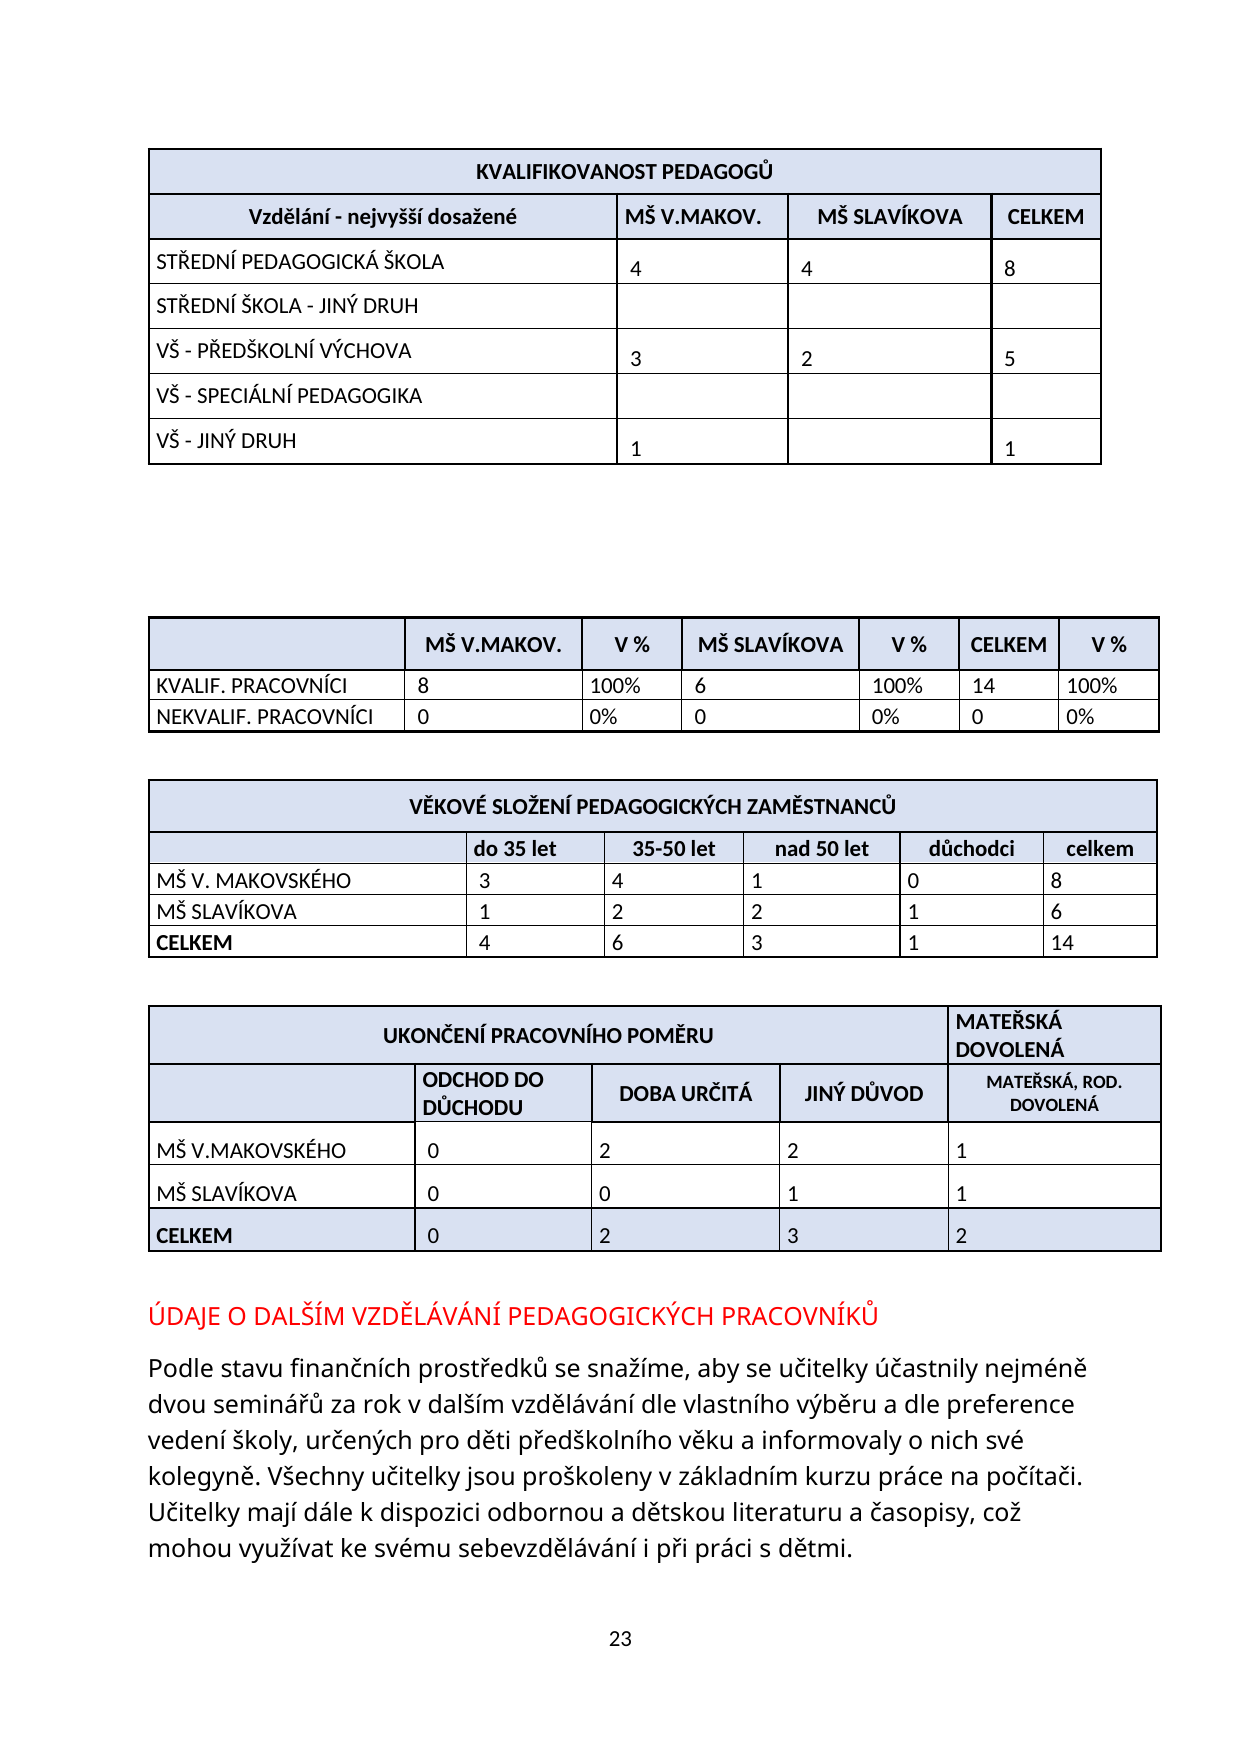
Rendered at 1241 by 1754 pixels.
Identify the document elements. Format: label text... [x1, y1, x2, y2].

table_cell 14 [1044, 926, 1156, 956]
table_cell 2 [949, 1209, 1160, 1250]
table_cell 0 [416, 1165, 591, 1207]
table_cell 3 [744, 926, 899, 956]
table_cell CELKEM [150, 1209, 414, 1250]
table_cell 6 [605, 926, 743, 956]
table_cell 3 [780, 1209, 948, 1250]
table_header V % [1060, 619, 1158, 669]
table_cell [789, 374, 990, 418]
table_header MŠ V.MAKOV. [406, 619, 581, 669]
table_cell důchodci [901, 833, 1043, 862]
table_cell 8 [405, 671, 582, 699]
table_cell 1 [618, 419, 787, 463]
table_cell 35-50 let [605, 833, 743, 862]
table_cell DOBA URČITÁ [593, 1065, 779, 1121]
table_cell do 35 let [467, 833, 604, 862]
table_cell 0 [592, 1165, 779, 1207]
table_cell 4 [618, 240, 787, 283]
table_cell 2 [605, 895, 743, 925]
table_cell 1 [744, 864, 899, 894]
table_cell 8 [1044, 864, 1156, 894]
table_header UKONČENÍ PRACOVNÍHO POMĚRU [150, 1007, 947, 1063]
table_cell MATEŘSKÁ, ROD. DOVOLENÁ [949, 1065, 1160, 1121]
table_cell 6 [1044, 895, 1156, 925]
table_header V % [583, 619, 681, 669]
table_cell 3 [467, 864, 604, 894]
table_header [150, 619, 404, 669]
table_cell MŠ V. MAKOVSKÉHO [150, 864, 466, 894]
table_cell 100% [1059, 671, 1158, 699]
table_cell STŘEDNÍ ŠKOLA - JINÝ DRUH [150, 284, 616, 328]
table_cell 14 [960, 671, 1058, 699]
text Podle stavu finančních prostředků se snažíme, aby se učitelky účastnily nejméně dvou seminářů za rok v dalším vzdělávání dle vlastního výběru a dle preference vedení školy, určených pro děti předškolního věku a informovaly o nich své kolegyně. Všechny učitelky jsou proškoleny v základním kurzu práce na počítači. Učitelky mají dále k dispozici odbornou a dětskou literaturu a časopisy, což mohou využívat ke svému sebevzdělávání i při práci s dětmi. [148, 1351, 1093, 1565]
table_cell 0 [416, 1209, 591, 1250]
table_cell [993, 374, 1100, 418]
table_cell 3 [618, 329, 787, 373]
table_cell [618, 284, 787, 328]
table_cell 2 [592, 1209, 779, 1250]
table_cell 1 [780, 1165, 948, 1207]
text ÚDAJE O DALŠÍM VZDĚLÁVÁNÍ PEDAGOGICKÝCH PRACOVNÍKŮ [148, 1298, 1093, 1332]
table_header VĚKOVÉ SLOŽENÍ PEDAGOGICKÝCH ZAMĚSTNANCŮ [150, 781, 1156, 831]
table_cell 0% [860, 700, 959, 730]
table_header MATEŘSKÁ DOVOLENÁ [949, 1007, 1160, 1063]
table_cell VŠ - PŘEDŠKOLNÍ VÝCHOVA [150, 329, 616, 373]
table_cell nad 50 let [744, 833, 899, 862]
table_cell 0 [960, 700, 1058, 730]
table_cell [993, 284, 1100, 328]
table_cell 1 [993, 419, 1100, 463]
table_cell 100% [583, 671, 681, 699]
table_cell 1 [949, 1165, 1160, 1207]
table_cell MŠ V.MAKOVSKÉHO [150, 1123, 414, 1164]
table_cell celkem [1044, 833, 1156, 862]
table_cell 4 [789, 240, 990, 283]
table_cell KVALIFIKOVANOST PEDAGOGŮ [150, 150, 1100, 193]
table_cell STŘEDNÍ PEDAGOGICKÁ ŠKOLA [150, 240, 616, 283]
table_cell NEKVALIF. PRACOVNÍCI [150, 700, 404, 730]
table_cell 4 [605, 864, 743, 894]
table_cell 2 [789, 329, 990, 373]
table_cell JINÝ DŮVOD [781, 1065, 947, 1121]
table_cell 0 [405, 700, 582, 730]
table_header CELKEM [960, 619, 1058, 669]
table_cell [150, 833, 466, 862]
table_cell 0 [901, 864, 1043, 894]
table_cell 2 [744, 895, 899, 925]
table_cell VŠ - JINÝ DRUH [150, 419, 616, 463]
table_cell MŠ SLAVÍKOVA [150, 1165, 414, 1207]
table_cell [789, 284, 990, 328]
table_cell 0 [416, 1122, 591, 1164]
table_cell ODCHOD DO DŮCHODU [416, 1065, 591, 1121]
table_cell KVALIF. PRACOVNÍCI [150, 671, 404, 699]
table_header V % [860, 619, 958, 669]
table_cell 8 [993, 240, 1100, 283]
table_cell 100% [860, 671, 959, 699]
table_cell 4 [467, 926, 604, 956]
table_cell 0% [1059, 700, 1158, 730]
table_cell [618, 374, 787, 418]
table_cell 0% [583, 700, 681, 730]
table_cell 2 [592, 1123, 779, 1164]
table_cell MŠ SLAVÍKOVA [150, 895, 466, 925]
table_cell 1 [949, 1123, 1160, 1164]
table_cell 1 [901, 895, 1043, 925]
table_cell 6 [682, 671, 859, 699]
table_cell MŠ V.MAKOV. [618, 195, 787, 238]
table_cell 1 [901, 926, 1043, 956]
table_cell [150, 1065, 414, 1121]
table_cell CELKEM [150, 926, 466, 956]
table_cell [789, 419, 990, 463]
table_cell 5 [993, 329, 1100, 373]
table_cell VŠ - SPECIÁLNÍ PEDAGOGIKA [150, 374, 616, 418]
table_cell Vzdělání - nejvyšší dosažené [150, 195, 616, 238]
table_header MŠ SLAVÍKOVA [683, 619, 858, 669]
table_cell CELKEM [993, 195, 1100, 238]
table_cell 1 [467, 895, 604, 925]
table_cell 2 [780, 1123, 948, 1164]
table_cell 0 [682, 700, 859, 730]
table_cell MŠ SLAVÍKOVA [789, 195, 990, 238]
